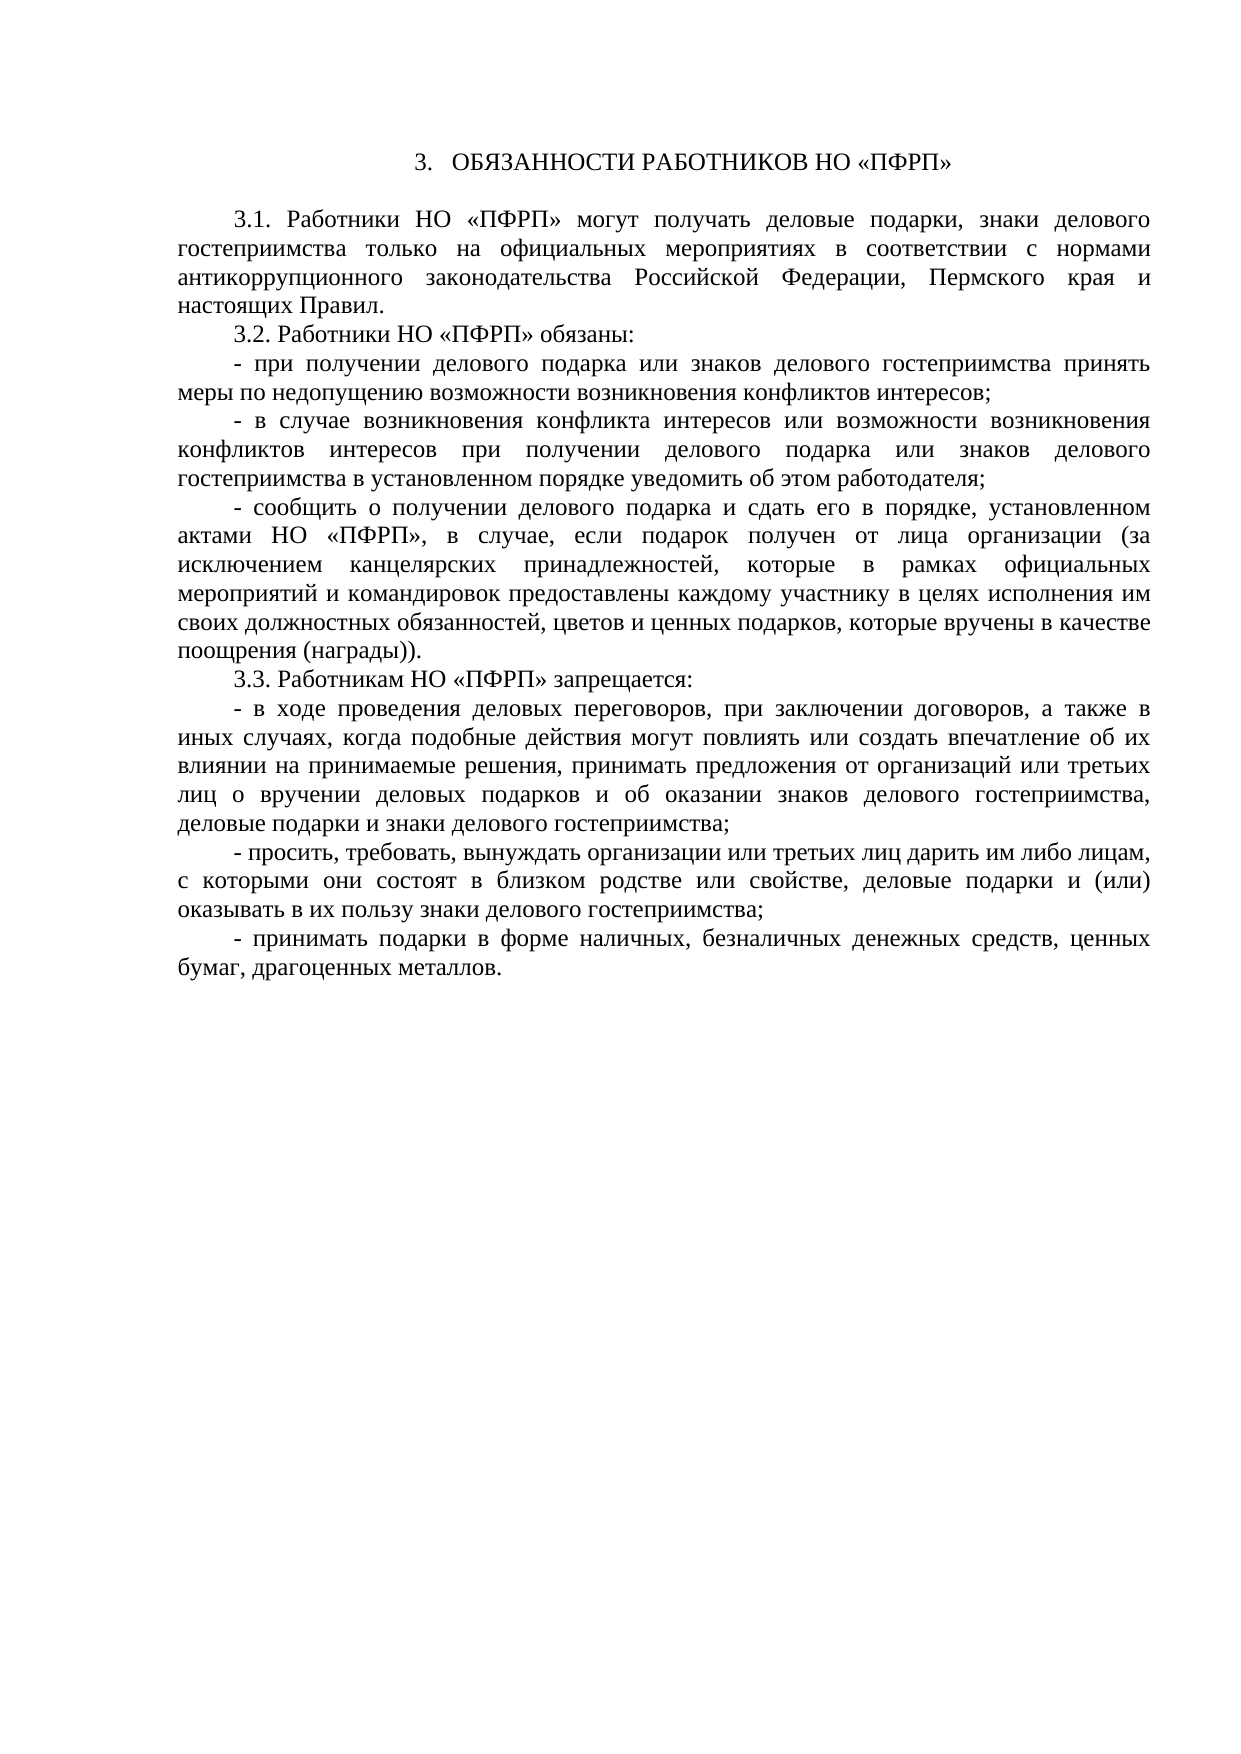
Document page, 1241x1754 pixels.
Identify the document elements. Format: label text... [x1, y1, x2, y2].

text 3.1. Работники НО «ПФРП» могут получать деловые подарки, знаки делового гостеприимства только на официальных мероприятиях в соответствии с нормами антикоррупционного законодательства Российской Федерации, Пермского края и настоящих Правил. [177, 204, 1152, 319]
text - в случае возникновения конфликта интересов или возможности возникновения конфликтов интересов при получении делового подарка или знаков делового гостеприимства в установленном порядке уведомить об этом работодателя; [177, 406, 1152, 492]
text - принимать подарки в форме наличных, безналичных денежных средств, ценных бумаг, драгоценных металлов. [177, 923, 1152, 981]
text 3.2. Работники НО «ПФРП» обязаны: [177, 319, 1152, 348]
text - просить, требовать, вынуждать организации или третьих лиц дарить им либо лицам, с которыми они состоят в близком родстве или свойстве, деловые подарки и (или) оказывать в их пользу знаки делового гостеприимства; [177, 837, 1152, 923]
text - сообщить о получении делового подарка и сдать его в порядке, установленном актами НО «ПФРП», в случае, если подарок получен от лица организации (за исключением канцелярских принадлежностей, которые в рамках официальных мероприятий и командировок предоставлены каждому участнику в целях исполнения им своих должностных обязанностей, цветов и ценных подарков, которые вручены в качестве поощрения (награды)). [177, 492, 1152, 664]
text 3.3. Работникам НО «ПФРП» запрещается: [177, 664, 1152, 693]
text - при получении делового подарка или знаков делового гостеприимства принять меры по недопущению возможности возникновения конфликтов интересов; [177, 348, 1152, 406]
list ОБЯЗАННОСТИ РАБОТНИКОВ НО «ПФРП» [215, 147, 1152, 176]
text - в ходе проведения деловых переговоров, при заключении договоров, а также в иных случаях, когда подобные действия могут повлиять или создать впечатление об их влиянии на принимаемые решения, принимать предложения от организаций или третьих лиц о вручении деловых подарков и об оказании знаков делового гостеприимства, деловые подарки и знаки делового гостеприимства; [177, 693, 1152, 837]
